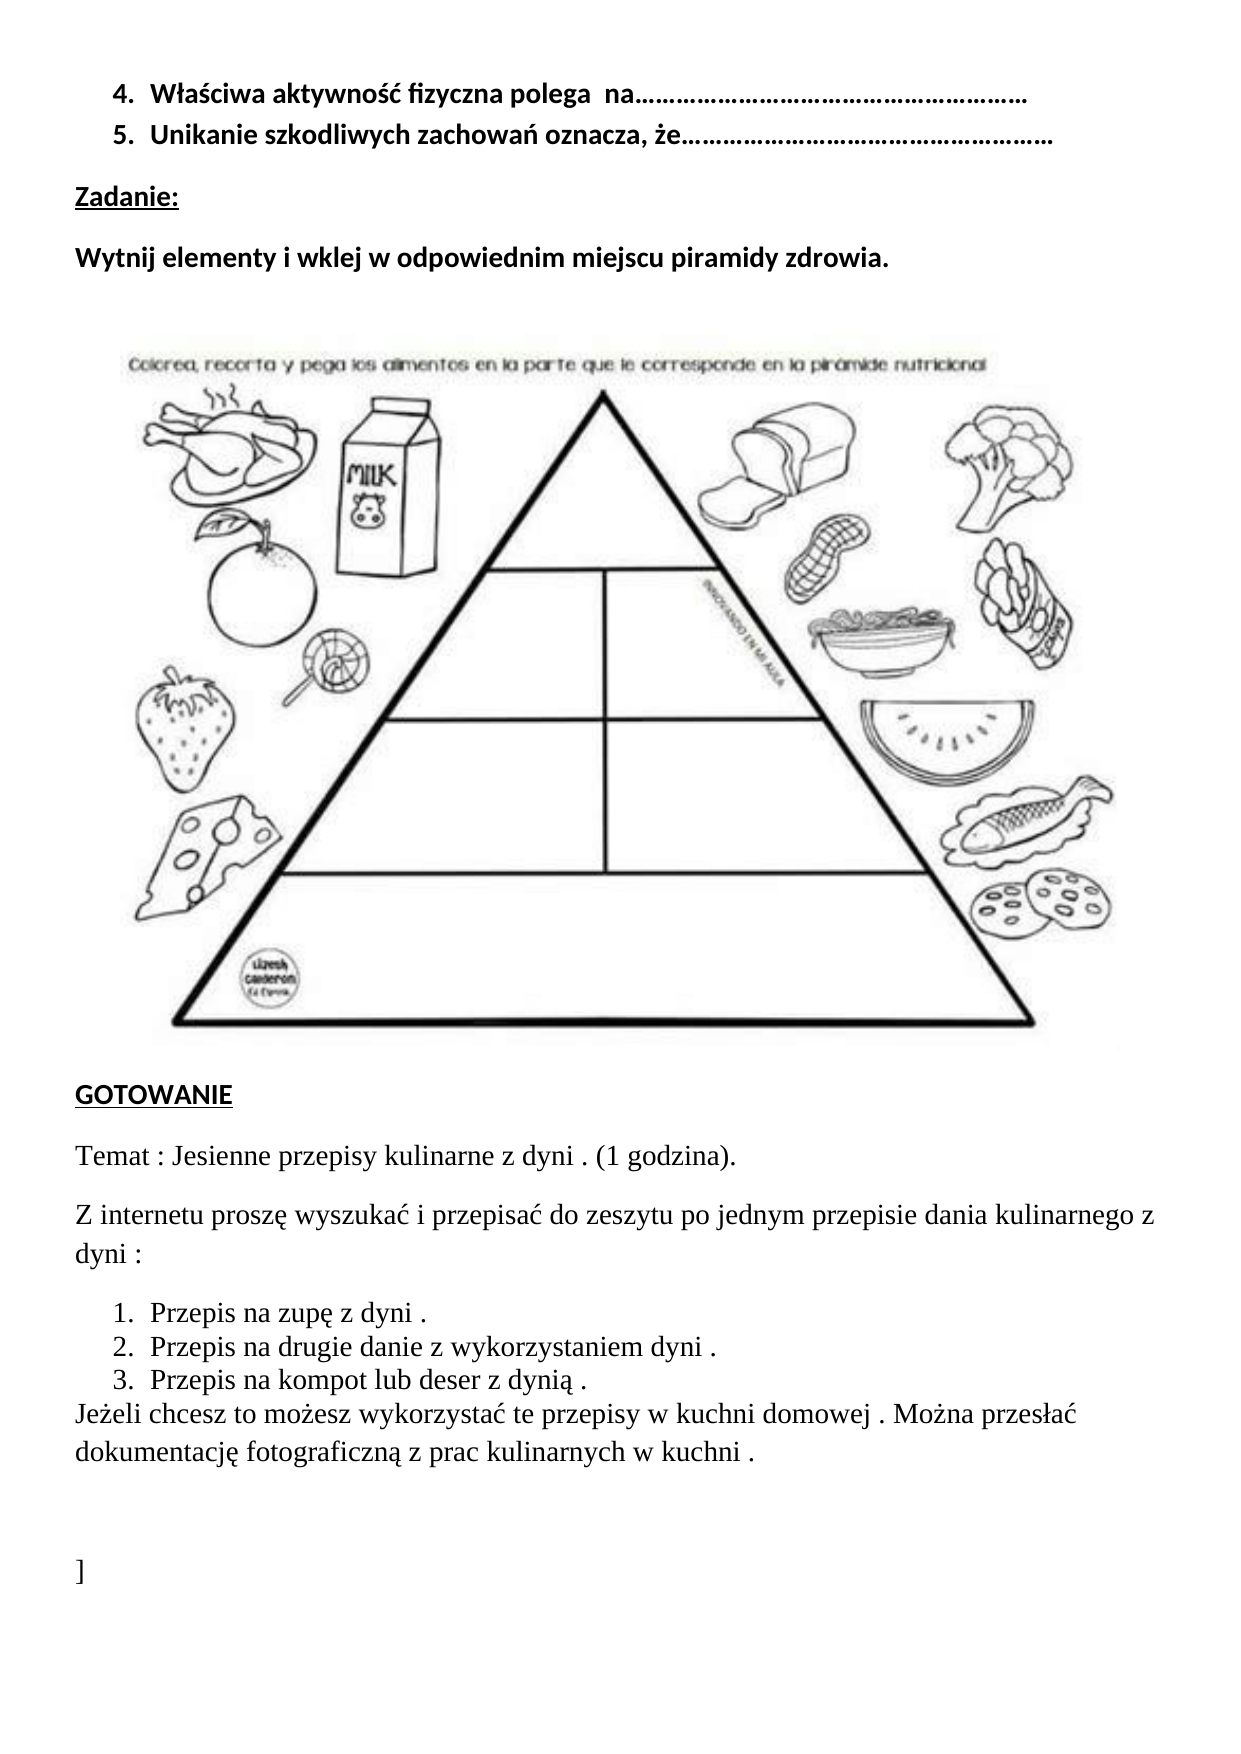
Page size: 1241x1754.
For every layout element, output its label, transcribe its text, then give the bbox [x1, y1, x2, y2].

text Temat : Jesienne przepisy kulinarne z dyni . (1 godzina). [75, 1138, 1165, 1172]
text Wytnij elementy i wklej w odpowiednim miejscu piramidy zdrowia. [75, 239, 1165, 275]
list Unikanie szkodliwych zachowań oznacza, że……………………………………………… [112, 116, 1165, 152]
picture [119, 301, 1121, 1052]
text Jeżeli chcesz to możesz wykorzystać te przepisy w kuchni domowej . Można przesłać dokumentację fotograficzną z prac kulinarnych w kuchni . [75, 1396, 1165, 1468]
text Zadanie: [75, 178, 1165, 213]
list Właściwa aktywność fizyczna polega na………………………………………………… [112, 75, 1165, 111]
list Przepis na zupę z dyni . [112, 1295, 1165, 1329]
list Przepis na kompot lub deser z dynią . [112, 1362, 1165, 1396]
text GOTOWANIE [75, 1076, 1165, 1112]
list Przepis na drugie danie z wykorzystaniem dyni . [112, 1329, 1165, 1362]
text Z internetu proszę wyszukać i przepisać do zeszytu po jednym przepisie dania kulinarnego z dyni : [75, 1197, 1165, 1269]
text ] [75, 1553, 1165, 1587]
